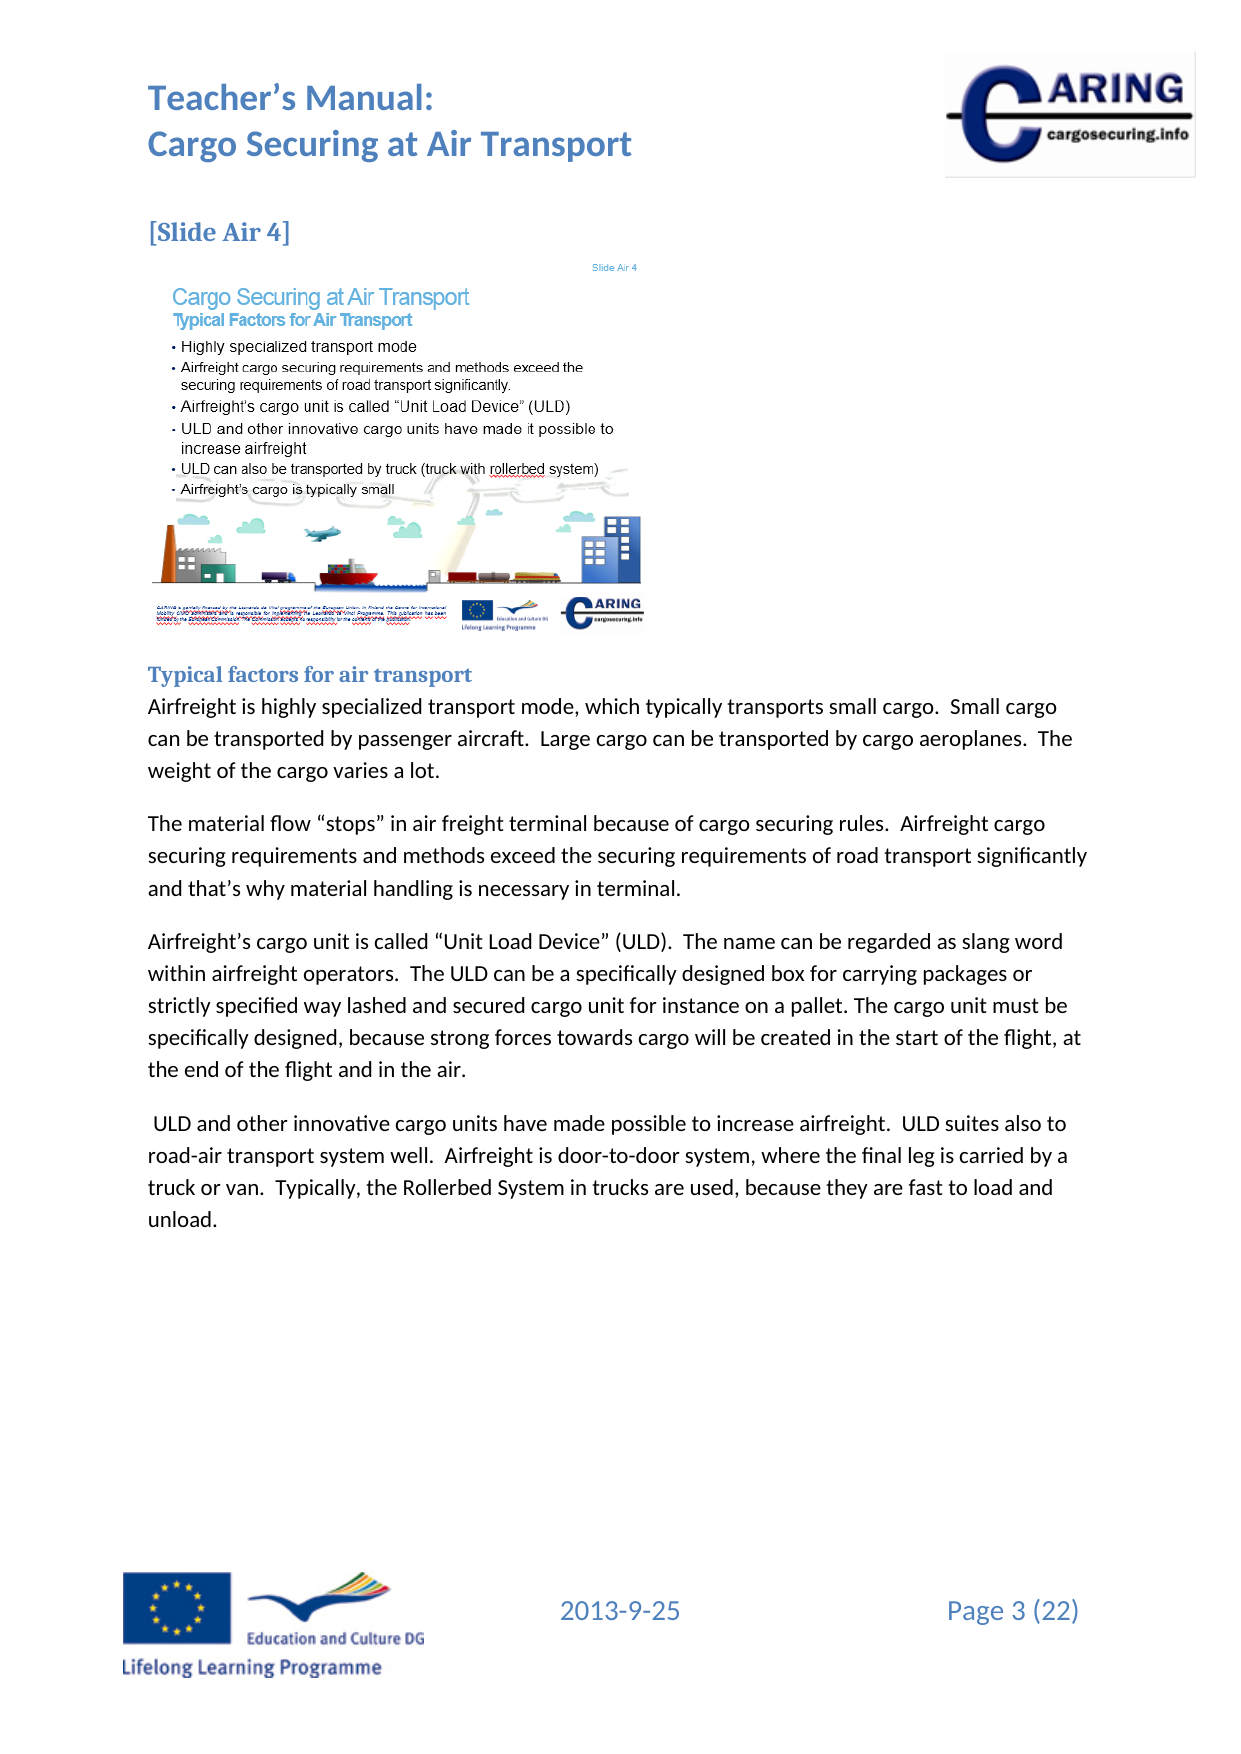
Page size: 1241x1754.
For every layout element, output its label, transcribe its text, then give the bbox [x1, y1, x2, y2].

picture [945, 52, 1197, 179]
subtitle [Slide Air 4] [148, 217, 1093, 249]
picture [147, 253, 656, 637]
picture [123, 1572, 424, 1678]
text ULD and other innovative cargo units have made possible to increase airfreight. ULD suites also to road-air transport system well. Airfreight is door-to-door system, where the final leg is carried by a truck or van. Typically, the Rollerbed System in trucks are used, because they are fast to load and unload. [148, 1109, 1093, 1233]
subtitle Typical factors for air transport [148, 662, 1093, 688]
text Airfreight is highly specialized transport mode, which typically transports small cargo. Small cargo can be transported by passenger aircraft. Large cargo can be transported by cargo aeroplanes. The weight of the cargo varies a lot. [148, 692, 1093, 784]
text Airfreight’s cargo unit is called “Unit Load Device” (ULD). The name can be regarded as slang word within airfreight operators. The ULD can be a specifically designed box for carrying packages or strictly specified way lashed and secured cargo unit for instance on a pallet. The cargo unit must be specifically designed, because strong forces towards cargo will be created in the start of the flight, at the end of the flight and in the air. [148, 927, 1093, 1084]
text The material flow “stops” in air freight terminal because of cargo securing rules. Airfreight cargo securing requirements and methods exceed the securing requirements of road transport significantly and that’s why material handling is necessary in terminal. [148, 809, 1093, 902]
